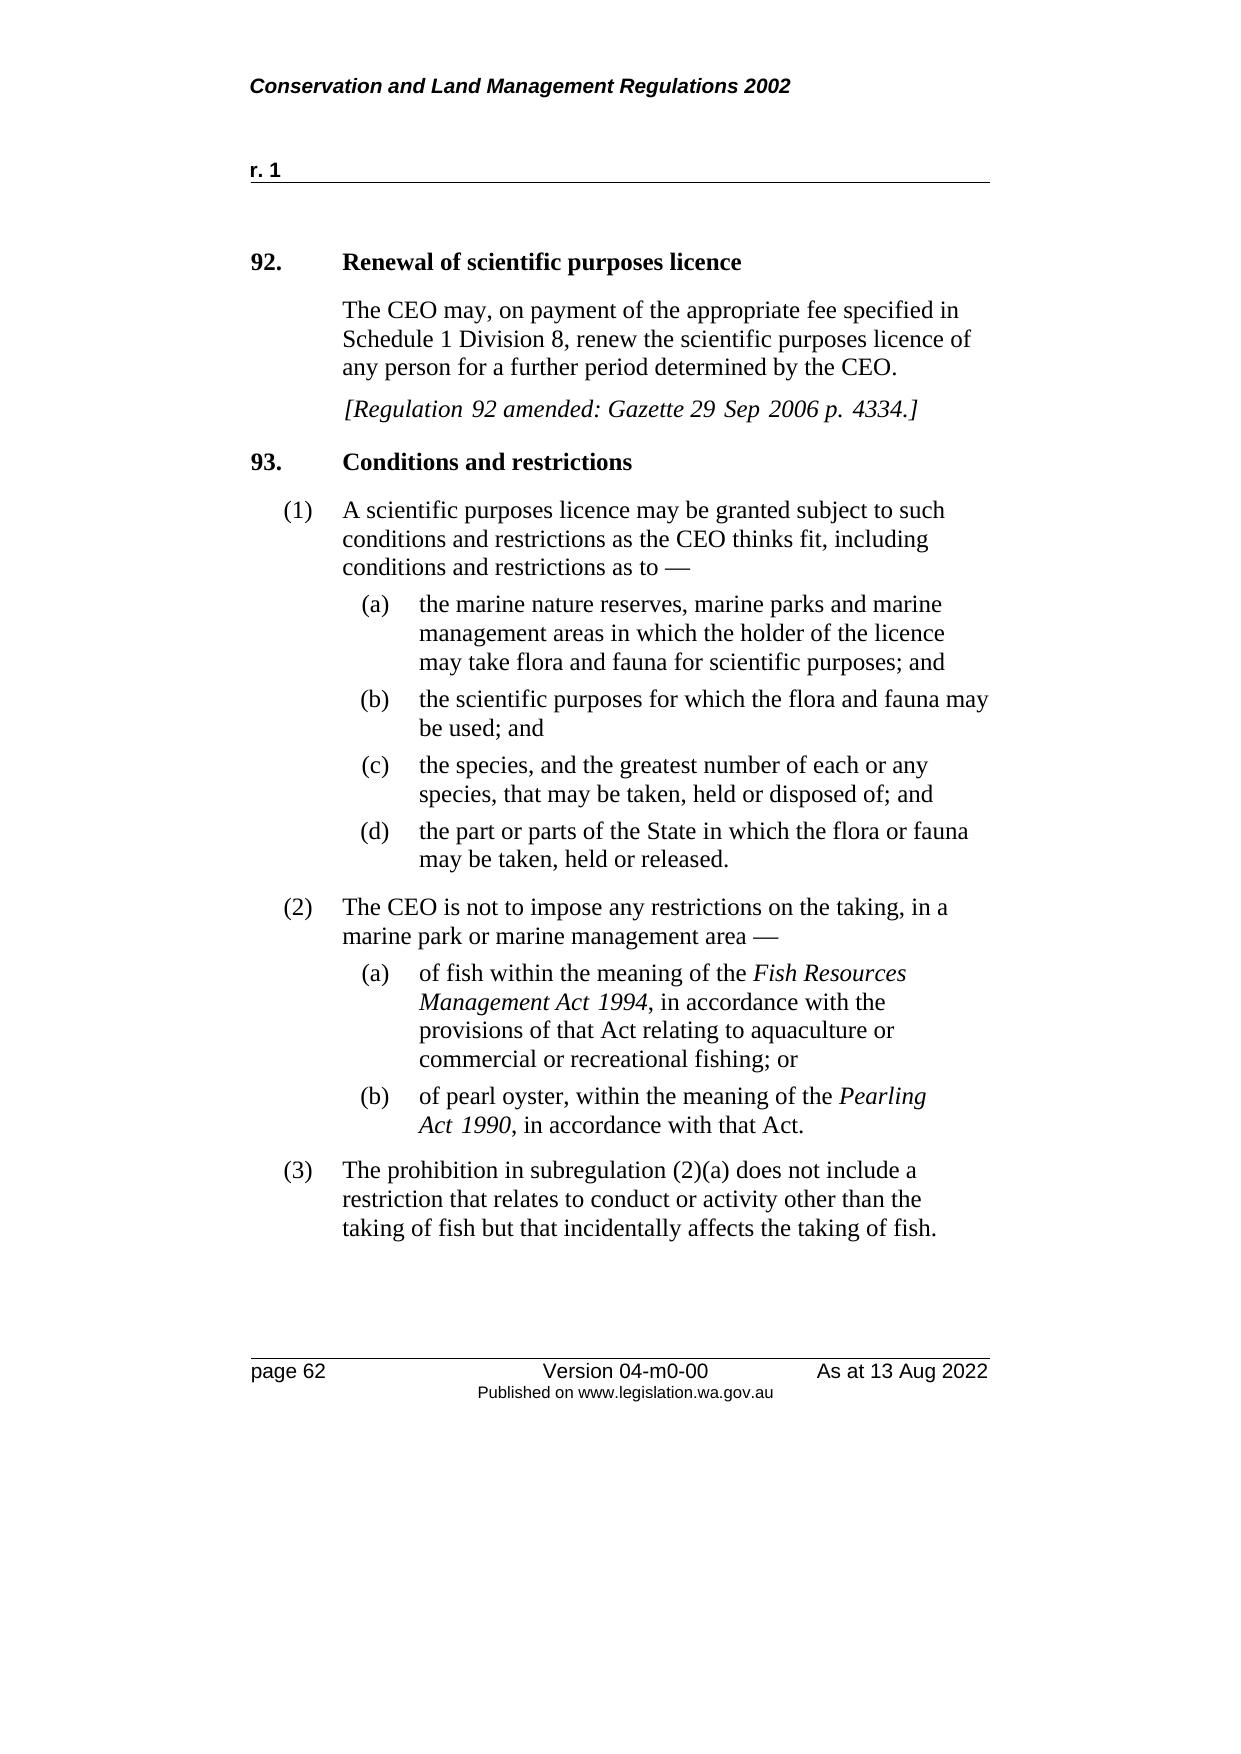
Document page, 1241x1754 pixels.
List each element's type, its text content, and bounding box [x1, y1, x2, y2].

text (2) The CEO is not to impose any restrictions on the taking, in a marine park or marine management area — [251, 892, 990, 949]
subtitle 92. Renewal of scientific purposes licence [251, 247, 990, 276]
text (b) of pearl oyster, within the meaning of the Pearling Act 1990, in accordance with that Act. [251, 1081, 990, 1139]
text [Regulation 92 amended: Gazette 29 Sep 2006 p. 4334.] [251, 394, 990, 422]
text (c) the species, and the greatest number of each or any species, that may be taken, held or disposed of; and [251, 750, 990, 807]
text (3) The prohibition in subregulation (2)(a) does not include a restriction that relates to conduct or activity other than the taking of fish but that incidentally affects the taking of fish. [251, 1155, 990, 1242]
subtitle 93. Conditions and restrictions [251, 447, 990, 476]
text (d) the part or parts of the State in which the flora or fauna may be taken, held or released. [251, 816, 990, 873]
text The CEO may, on payment of the appropriate fee specified in Schedule 1 Division 8, renew the scientific purposes licence of any person for a further period determined by the CEO. [251, 295, 990, 381]
text (a) the marine nature reserves, marine parks and marine management areas in which the holder of the licence may take flora and fauna for scientific purposes; and [251, 589, 990, 676]
text (1) A scientific purposes licence may be granted subject to such conditions and restrictions as the CEO thinks fit, including conditions and restrictions as to — [251, 495, 990, 581]
text (b) the scientific purposes for which the flora and fauna may be used; and [251, 684, 990, 742]
text (a) of fish within the meaning of the Fish Resources Management Act 1994, in accordance with the provisions of that Act relating to aquaculture or commercial or recreational fishing; or [251, 958, 990, 1073]
